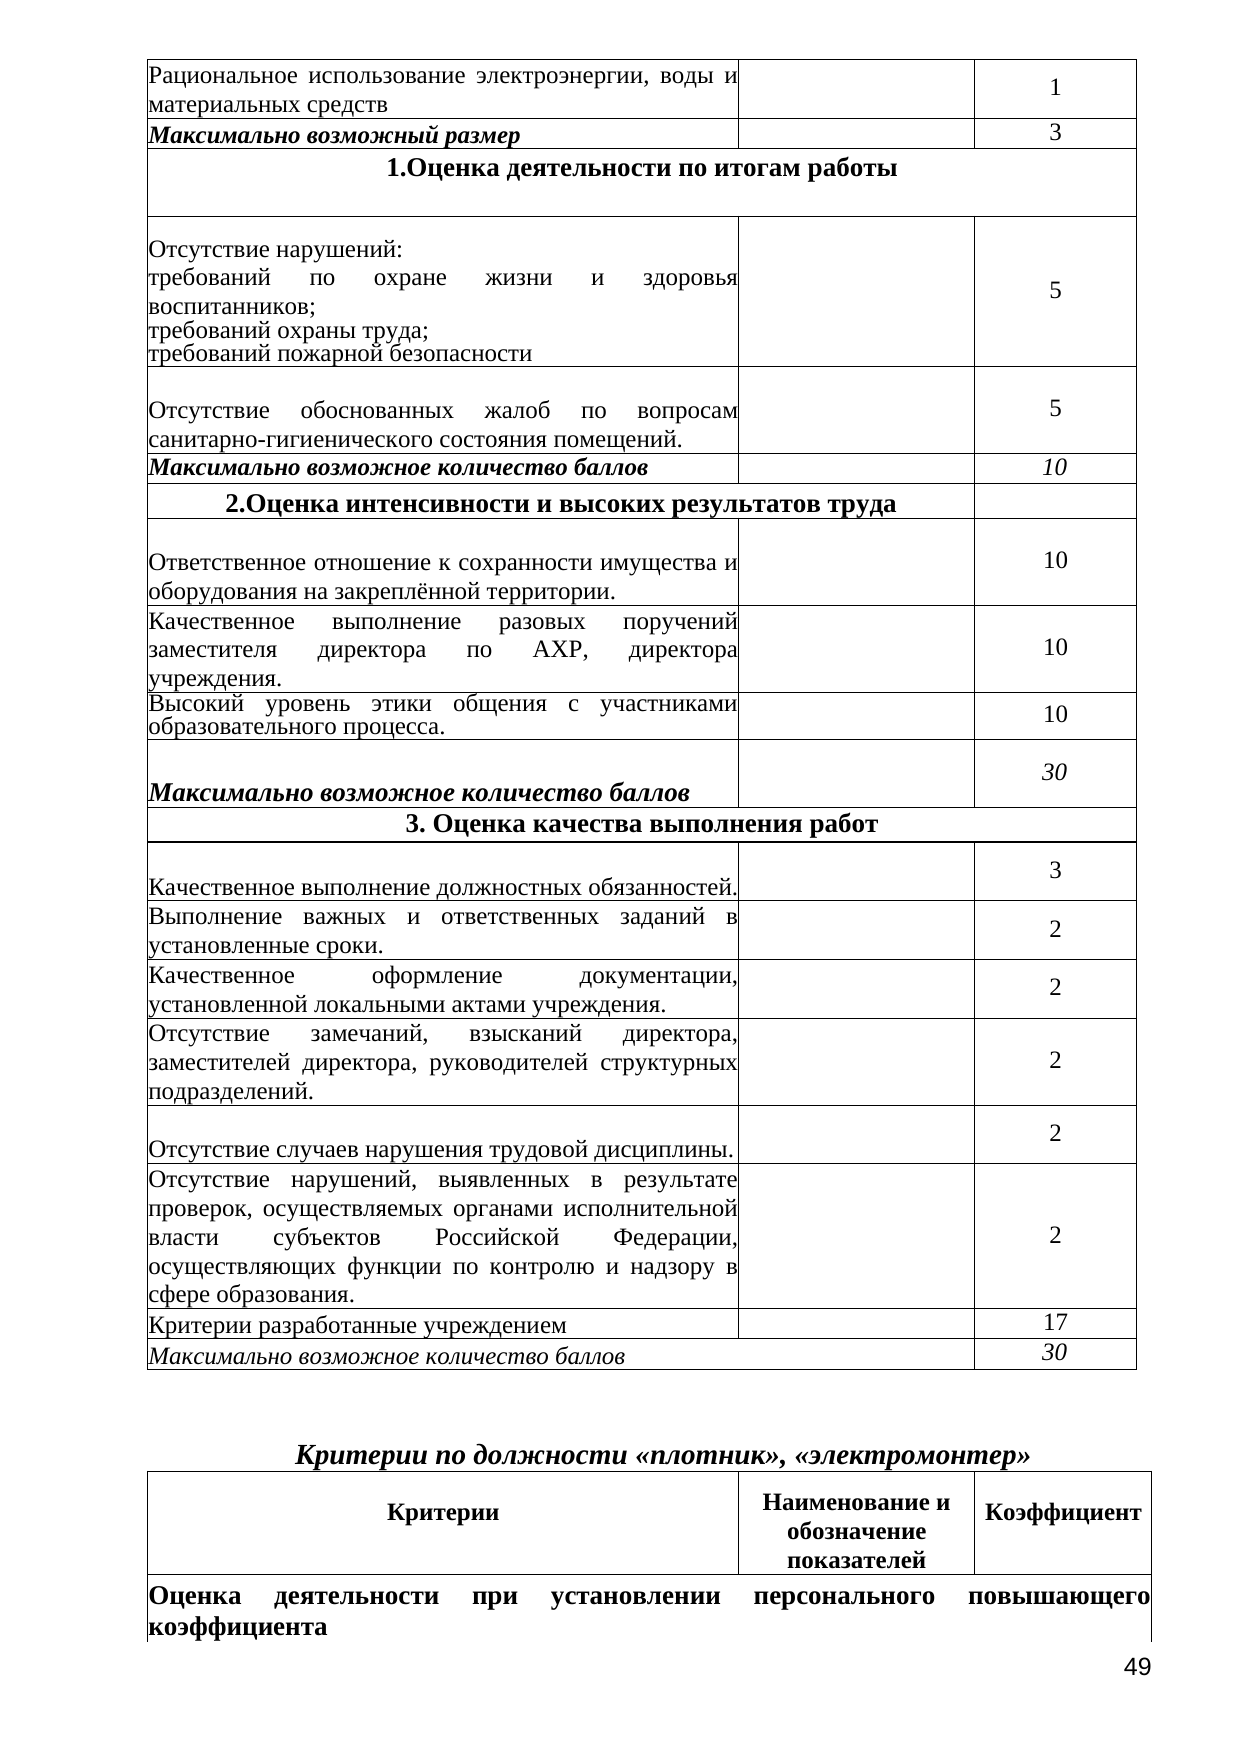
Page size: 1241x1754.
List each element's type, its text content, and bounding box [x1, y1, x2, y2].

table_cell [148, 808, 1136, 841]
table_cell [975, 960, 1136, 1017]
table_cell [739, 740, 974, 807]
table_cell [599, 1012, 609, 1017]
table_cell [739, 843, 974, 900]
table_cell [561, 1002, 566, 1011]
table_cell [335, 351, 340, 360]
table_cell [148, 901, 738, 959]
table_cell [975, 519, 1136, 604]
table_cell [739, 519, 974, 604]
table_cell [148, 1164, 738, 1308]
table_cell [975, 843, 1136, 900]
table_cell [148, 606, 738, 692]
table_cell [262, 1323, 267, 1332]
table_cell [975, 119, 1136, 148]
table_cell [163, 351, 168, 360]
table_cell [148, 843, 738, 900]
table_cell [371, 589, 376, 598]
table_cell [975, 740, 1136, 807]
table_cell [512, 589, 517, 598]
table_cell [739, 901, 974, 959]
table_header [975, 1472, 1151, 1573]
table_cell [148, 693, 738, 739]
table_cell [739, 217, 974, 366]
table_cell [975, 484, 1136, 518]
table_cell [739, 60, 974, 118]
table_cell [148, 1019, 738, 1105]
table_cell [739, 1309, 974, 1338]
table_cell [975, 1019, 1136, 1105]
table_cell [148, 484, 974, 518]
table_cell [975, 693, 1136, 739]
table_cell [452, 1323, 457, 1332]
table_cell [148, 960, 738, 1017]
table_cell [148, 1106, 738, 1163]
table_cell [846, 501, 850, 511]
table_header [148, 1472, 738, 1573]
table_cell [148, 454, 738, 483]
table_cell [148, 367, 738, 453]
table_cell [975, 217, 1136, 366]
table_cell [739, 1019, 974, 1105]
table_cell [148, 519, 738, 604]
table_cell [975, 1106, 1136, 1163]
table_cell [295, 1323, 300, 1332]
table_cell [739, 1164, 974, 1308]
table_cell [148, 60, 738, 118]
text Критерии по должности «плотник», «электромонтер» [177, 1437, 1152, 1471]
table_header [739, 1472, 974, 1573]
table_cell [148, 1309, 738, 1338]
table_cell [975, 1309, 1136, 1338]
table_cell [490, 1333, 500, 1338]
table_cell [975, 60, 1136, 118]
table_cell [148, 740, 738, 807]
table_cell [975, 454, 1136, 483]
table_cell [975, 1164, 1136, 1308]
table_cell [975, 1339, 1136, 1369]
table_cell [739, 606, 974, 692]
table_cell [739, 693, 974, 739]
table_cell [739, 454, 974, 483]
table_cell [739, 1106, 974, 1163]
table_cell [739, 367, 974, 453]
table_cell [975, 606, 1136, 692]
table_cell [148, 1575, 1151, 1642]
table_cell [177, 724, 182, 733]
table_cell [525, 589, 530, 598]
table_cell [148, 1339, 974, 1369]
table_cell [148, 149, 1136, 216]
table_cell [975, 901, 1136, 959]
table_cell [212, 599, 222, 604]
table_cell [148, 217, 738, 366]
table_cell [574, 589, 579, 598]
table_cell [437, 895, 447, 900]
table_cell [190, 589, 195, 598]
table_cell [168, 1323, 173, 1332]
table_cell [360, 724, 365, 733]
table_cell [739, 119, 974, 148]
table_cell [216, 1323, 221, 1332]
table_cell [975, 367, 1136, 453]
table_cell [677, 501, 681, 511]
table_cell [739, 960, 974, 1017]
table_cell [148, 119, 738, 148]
